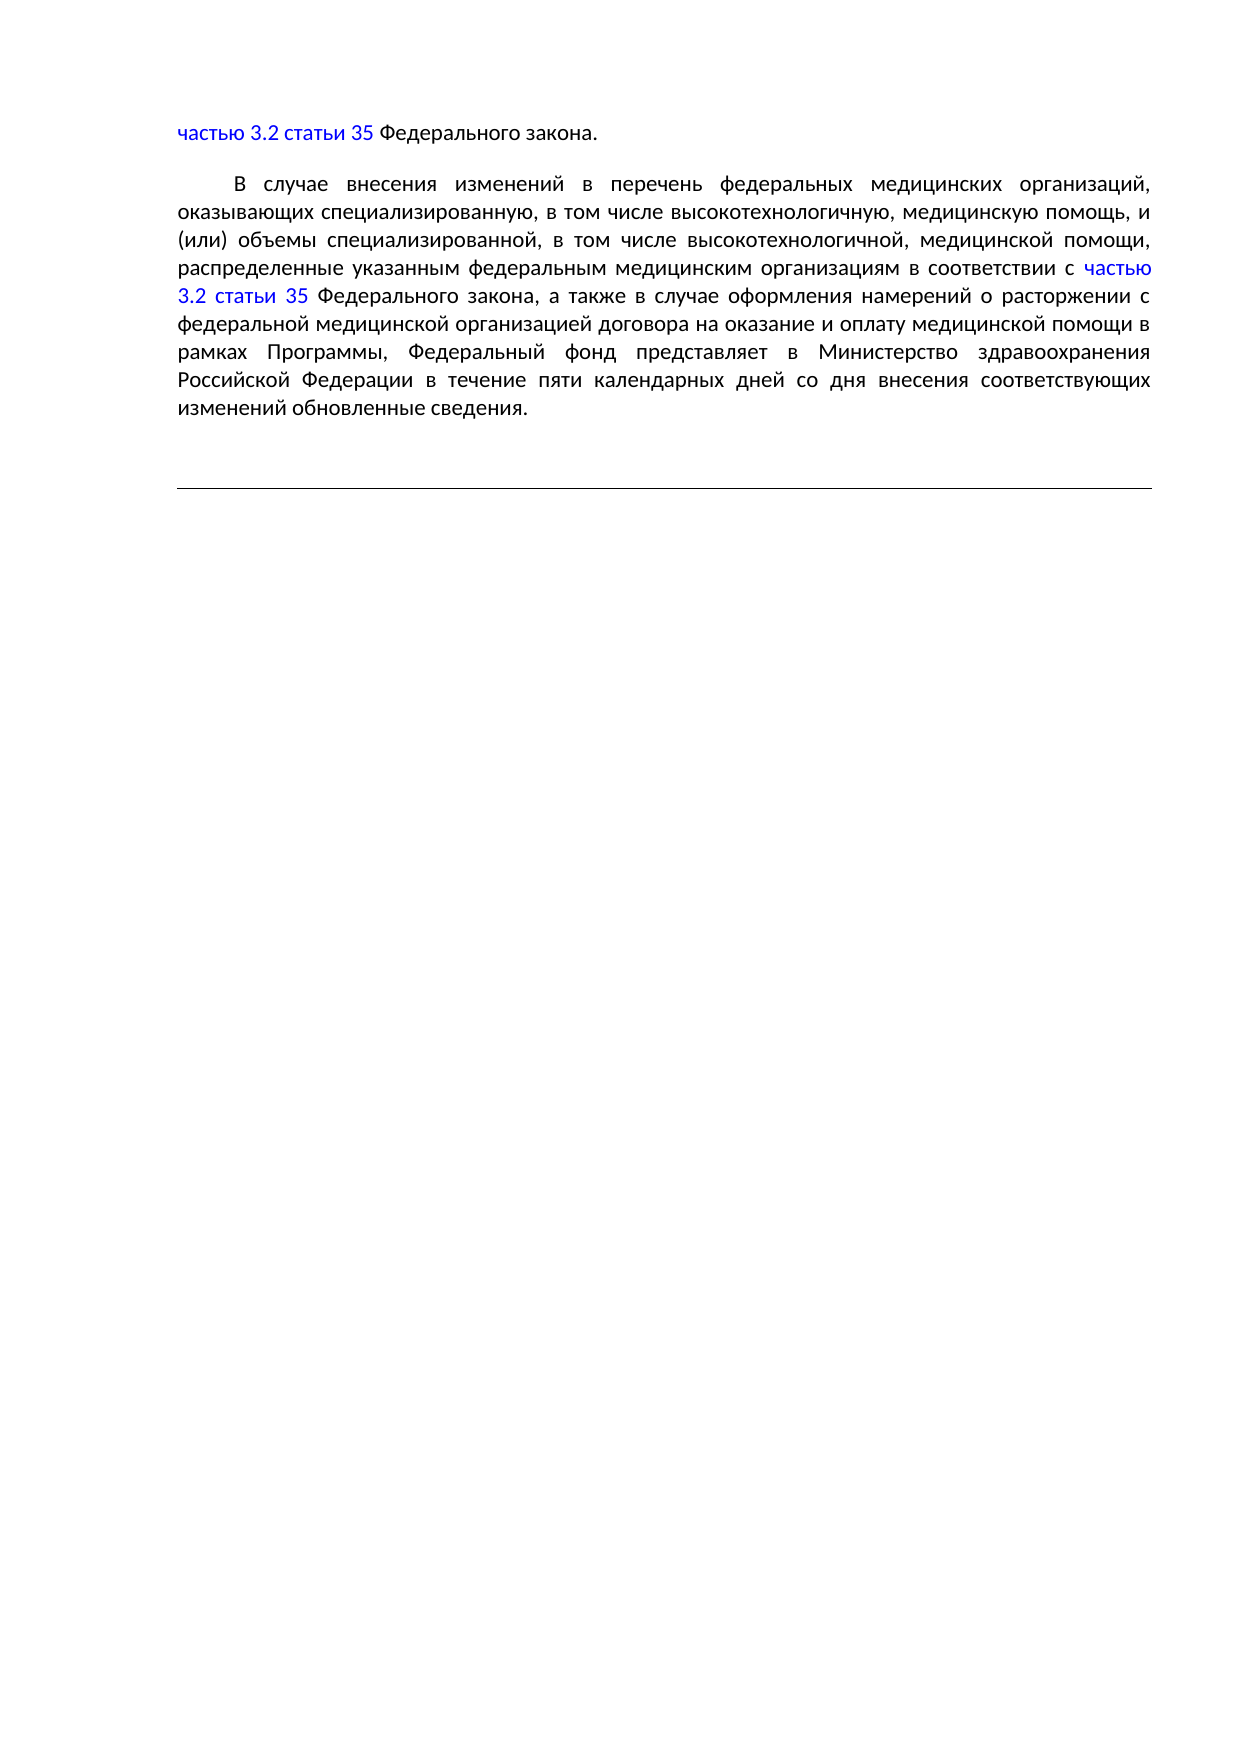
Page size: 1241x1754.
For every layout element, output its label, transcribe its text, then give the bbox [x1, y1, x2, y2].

text В случае внесения изменений в перечень федеральных медицинских организаций, оказывающих специализированную, в том числе высокотехнологичную, медицинскую помощь, и (или) объемы специализированной, в том числе высокотехнологичной, медицинской помощи, распределенные указанным федеральным медицинским организациям в соответствии с частью 3.2 статьи 35 Федерального закона, а также в случае оформления намерений о расторжении с федеральной медицинской организацией договора на оказание и оплату медицинской помощи в рамках Программы, Федеральный фонд представляет в Министерство здравоохранения Российской Федерации в течение пяти календарных дней со дня внесения соответствующих изменений обновленные сведения. [177, 169, 1152, 421]
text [177, 118, 1152, 146]
